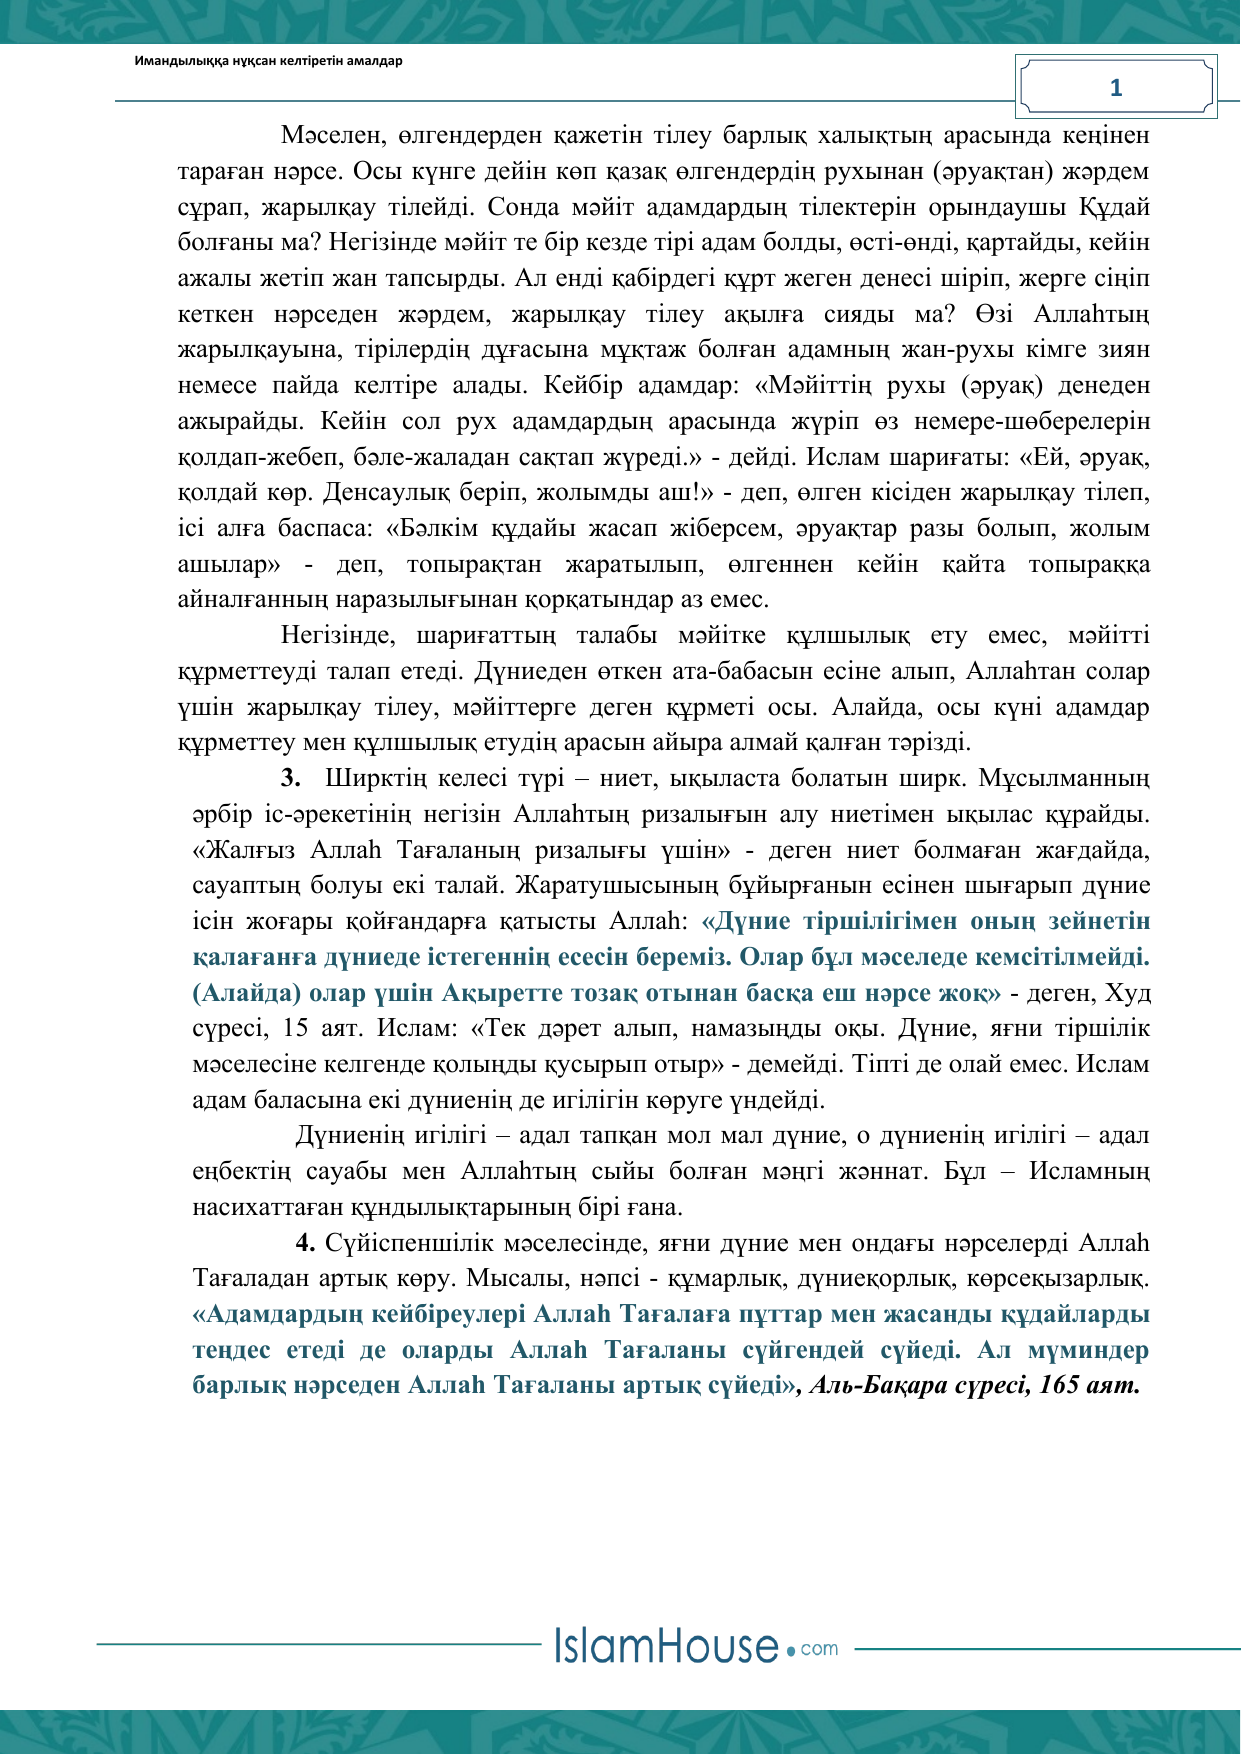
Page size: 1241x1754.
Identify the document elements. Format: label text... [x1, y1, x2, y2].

list Негізінде, шариғаттың талабы мәйітке құлшылық ету емес, мәйітті құрметтеуді талап етеді. Дүниеден өткен ата-бабасын есіне алып, Аллаһтан солар үшін жарылқау тілеу, мәйіттерге деген құрметі осы. Алайда, осы күні адамдар құрметтеу мен құлшылық етудің арасын айыра алмай қалған тәрізді. [177, 618, 1152, 757]
list Ширктің келесі түрі – ниет, ықыласта болатын ширк. Мұсылманның әрбір іс-әрекетінің негізін Аллаһтың ризалығын алу ниетімен ықылас құрайды. «Жалғыз Аллаһ Тағаланың ризалығы үшін» - деген ниет болмаған жағдайда, сауаптың болуы екі талай. Жаратушысының бұйырғанын есінен шығарып дүние ісін жоғары қойғандарға қатысты Аллаһ: «Дүние тіршілігімен оның зейнетін қалағанға дүниеде істегеннің есесін береміз. Олар бұл мәселеде кемсітілмейді. (Алайда) олар үшін Ақыретте тозақ отынан басқа еш нәрсе жоқ» - деген, Худ сүресі, 15 аят. Ислам: «Тек дәрет алып, намазыңды оқы. Дүние, яғни тіршілік мәселесіне келгенде қолыңды қусырып отыр» - демейді. Тіпті де олай емес. Ислам адам баласына екі дүниенің де игілігін көруге үндейді. [192, 761, 1152, 1114]
picture [0, 1710, 1241, 1754]
picture [546, 1620, 1241, 1672]
picture [0, 0, 1240, 44]
list Мәселен, өлгендерден қажетін тілеу барлық халықтың арасында кеңінен тараған нәрсе. Осы күнге дейін көп қазақ өлгендердің рухынан (әруақтан) жәрдем сұрап, жарылқау тілейді. Сонда мәйіт адамдардың тілектерін орындаушы Құдай болғаны ма? Негізінде мәйіт те бір кезде тірі адам болды, өсті-өнді, қартайды, кейін ажалы жетіп жан тапсырды. Ал енді қабірдегі құрт жеген денесі шіріп, жерге сіңіп кеткен нәрседен жәрдем, жарылқау тілеу ақылға сияды ма? Өзі Аллаһтың жарылқауына, тірілердің дұғасына мұқтаж болған адамның жан-рухы кімге зиян немесе пайда келтіре алады. Кейбір адамдар: «Мәйіттің рухы (әруақ) денеден ажырайды. Кейін сол рух адамдардың арасында жүріп өз немере-шөберелерін қолдап-жебеп, бәле-жаладан сақтап жүреді.» - дейді. Ислам шариғаты: «Ей, әруақ, қолдай көр. Денсаулық беріп, жолымды аш!» - деп, өлген кісіден жарылқау тілеп, ісі алға баспаса: «Бәлкім құдайы жасап жіберсем, әруақтар разы болып, жолым ашылар» - деп, топырақтан жаратылып, өлгеннен кейін қайта топыраққа айналғанның наразылығынан қорқатындар аз емес. [177, 118, 1152, 614]
list Дүниенің игілігі – адал тапқан мол мал дүние, о дүниенің игілігі – адал еңбектің сауабы мен Аллаһтың сыйы болған мәңгі жәннат. Бұл – Исламның насихаттаған құндылықтарының бірі ғана. [192, 1118, 1152, 1221]
list Сүйіспеншілік мәселесінде, яғни дүние мен ондағы нәрселерді Аллаһ Тағаладан артық көру. Мысалы, нәпсі - құмарлық, дүниеқорлық, көрсеқызарлық. «Адамдардың кейбіреулері Аллаһ Тағалаға пұттар мен жасанды құдайларды теңдес етеді де оларды Аллаһ Тағаланы сүйгендей сүйеді. Ал мүминдер барлық нәрседен Аллаһ Тағаланы артық сүйеді», Аль-Бақара сүресі, 165 аят. [192, 1226, 1152, 1400]
picture [88, 1618, 542, 1665]
